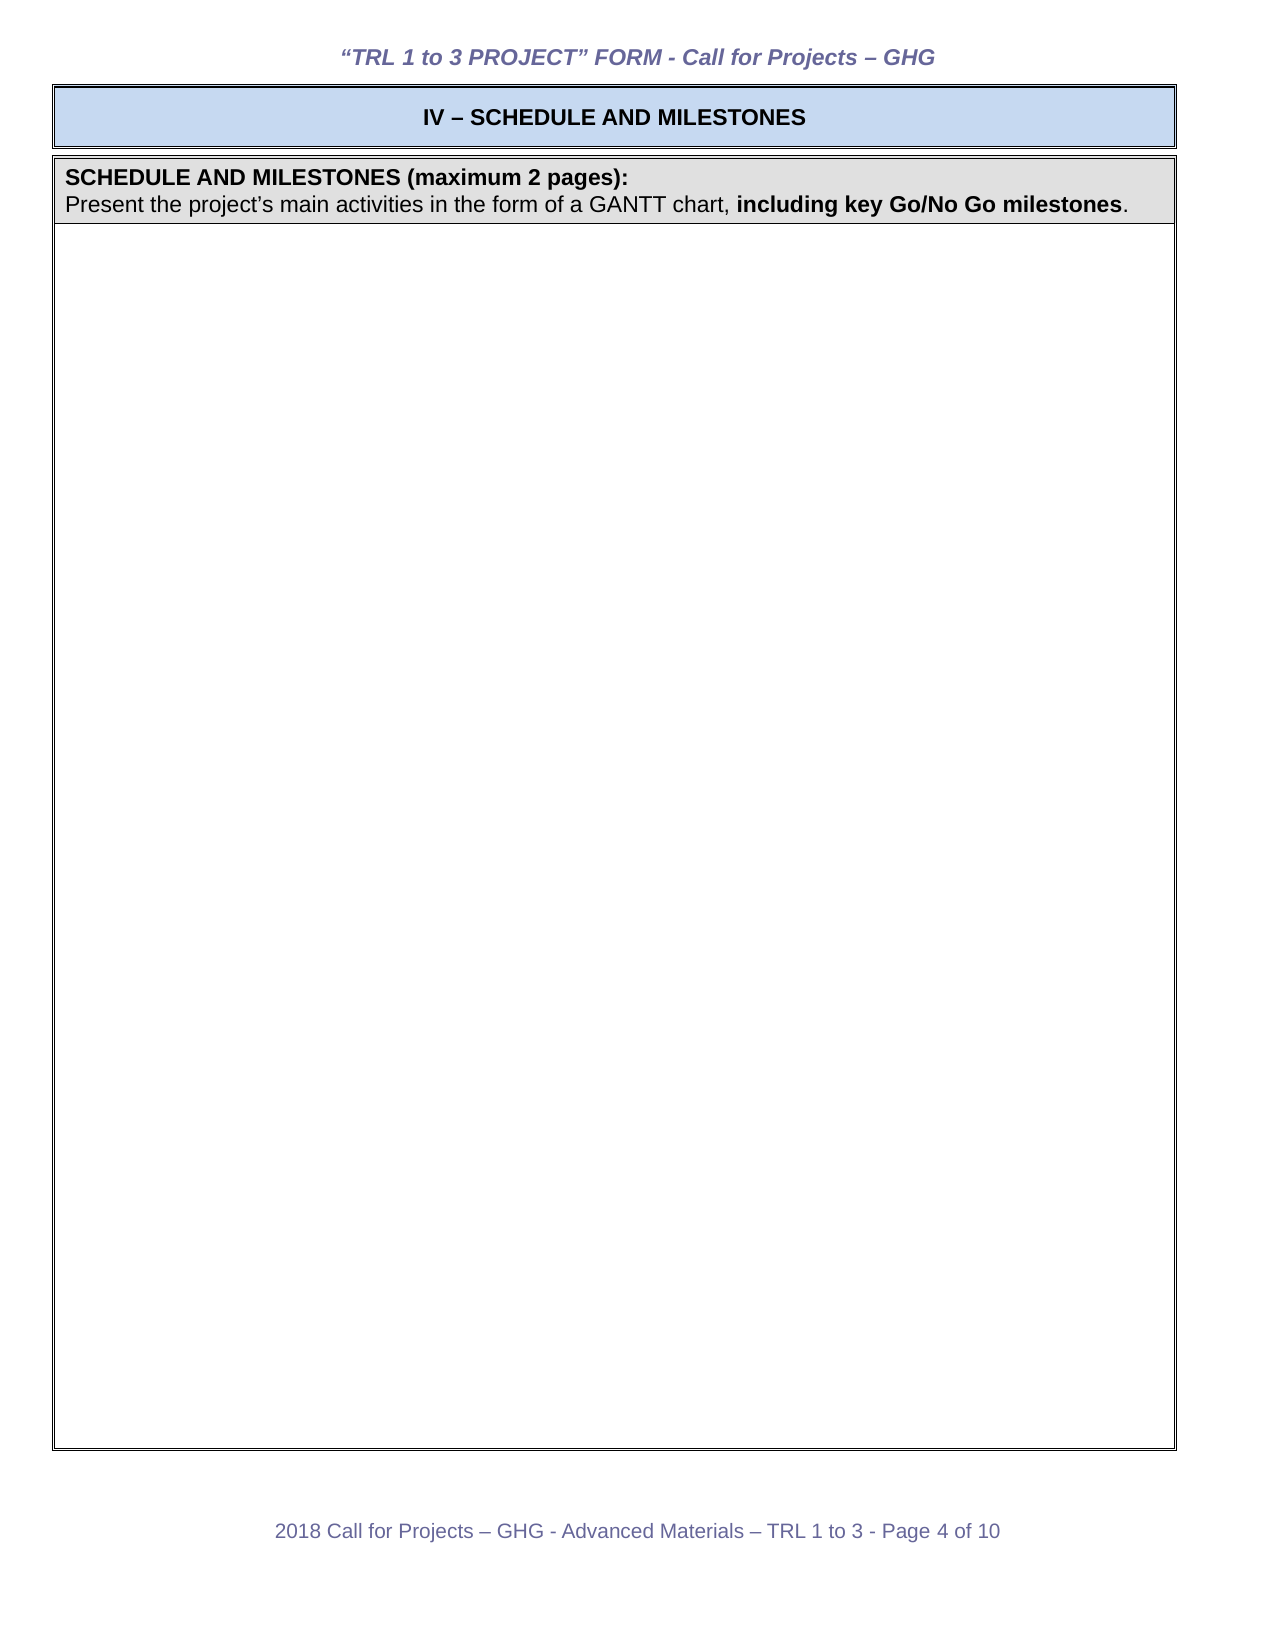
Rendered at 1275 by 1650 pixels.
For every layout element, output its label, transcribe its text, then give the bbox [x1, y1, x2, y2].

table_cell [55, 224, 1174, 1448]
table_header SCHEDULE AND MILESTONES (maximum 2 pages): Present the project’s main activities in the form of a GANTT chart, including key Go/No Go milestones. [55, 159, 1174, 223]
table_header IV – SCHEDULE AND MILESTONES [55, 88, 1174, 146]
